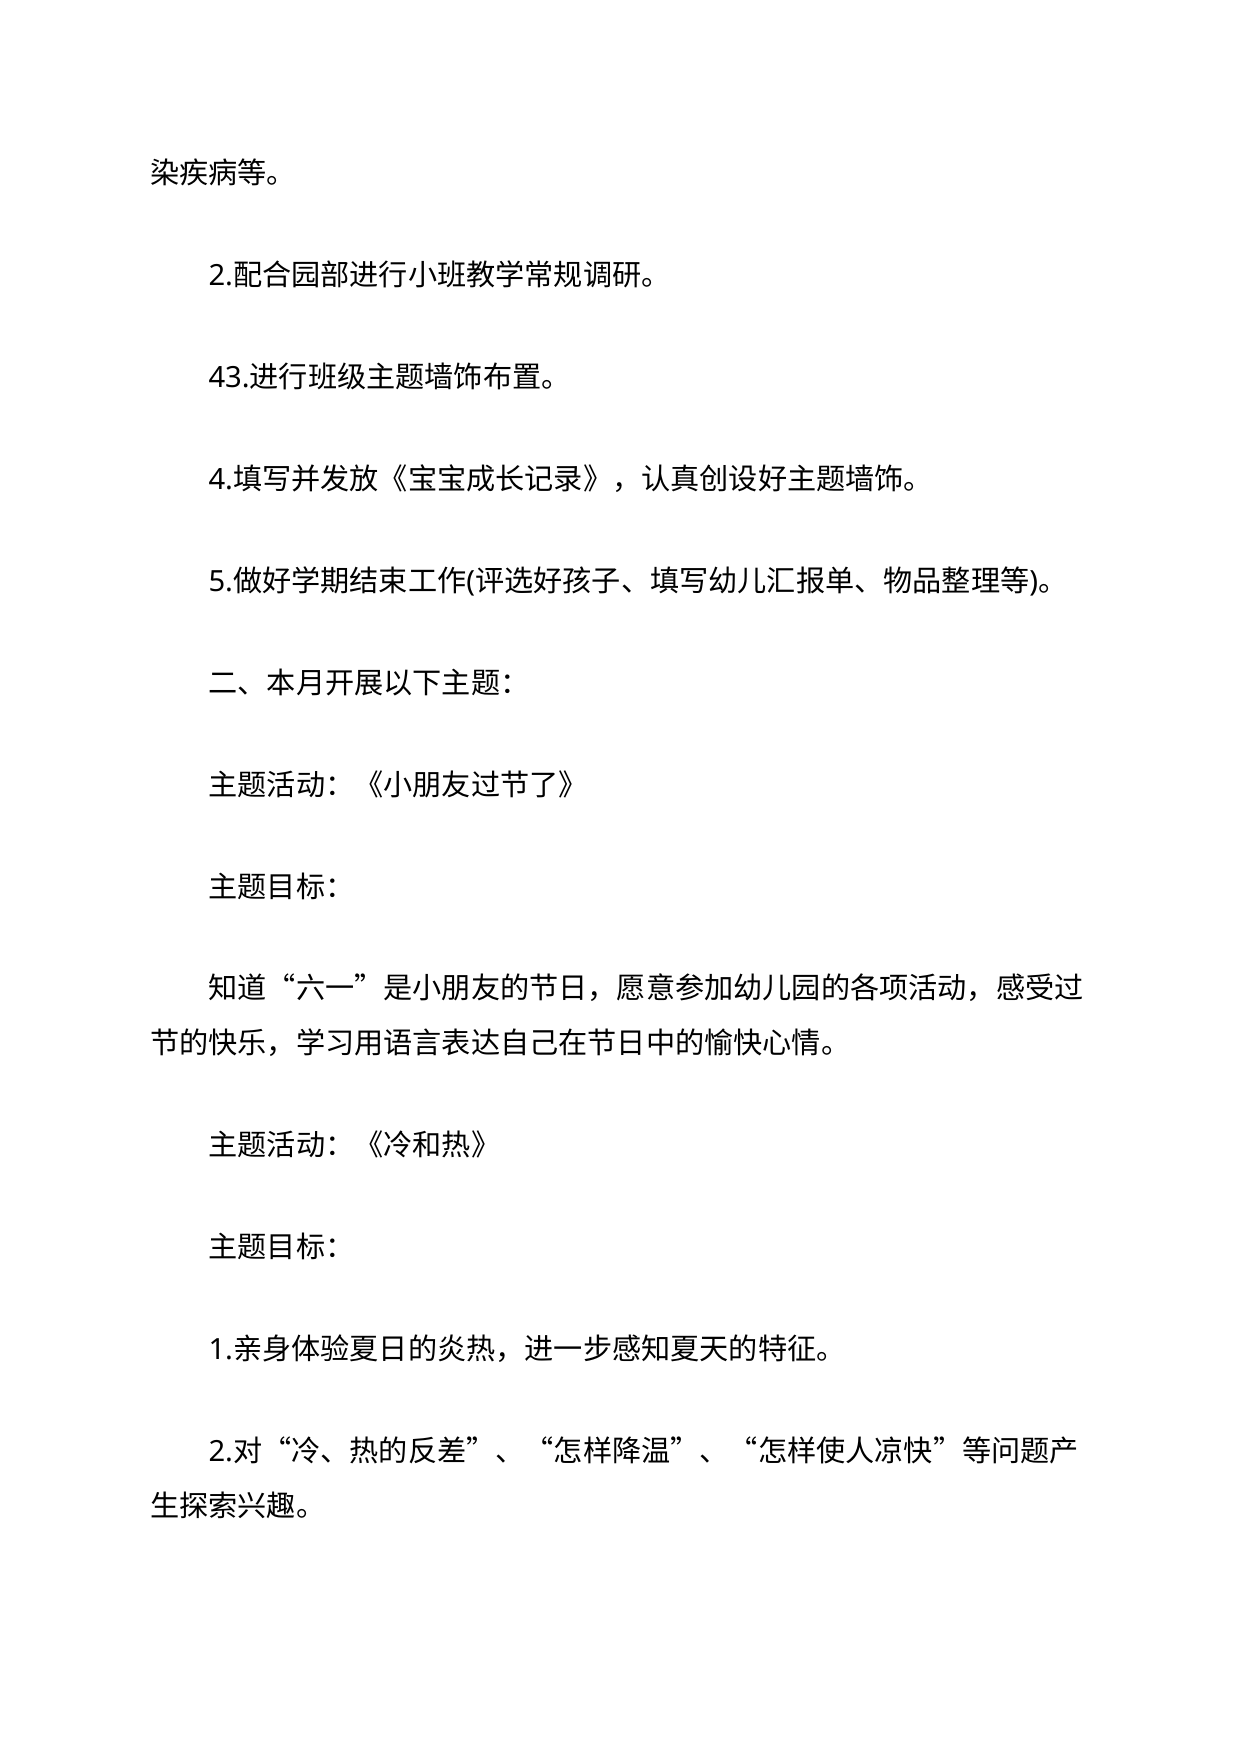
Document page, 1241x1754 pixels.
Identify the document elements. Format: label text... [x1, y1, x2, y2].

text 2.对“冷、热的反差”、“怎样降温”、“怎样使人凉快”等问题产生探索兴趣。 [150, 1427, 1090, 1524]
text 1.亲身体验夏日的炎热，进一步感知夏天的特征。 [150, 1325, 1090, 1368]
text 4.填写并发放《宝宝成长记录》，认真创设好主题墙饰。 [150, 456, 1090, 498]
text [150, 150, 1090, 192]
text 43.进行班级主题墙饰布置。 [150, 354, 1090, 396]
text 5.做好学期结束工作(评选好孩子、填写幼儿汇报单、物品整理等)。 [150, 558, 1090, 600]
text 二、本月开展以下主题： [150, 660, 1090, 702]
text 知道“六一”是小朋友的节日，愿意参加幼儿园的各项活动，感受过节的快乐，学习用语言表达自己在节日中的愉快心情。 [150, 965, 1090, 1062]
text 主题目标： [150, 863, 1090, 906]
text 2.配合园部进行小班教学常规调研。 [150, 252, 1090, 294]
text 主题活动：《小朋友过节了》 [150, 761, 1090, 804]
text 主题活动：《冷和热》 [150, 1122, 1090, 1164]
text 主题目标： [150, 1223, 1090, 1266]
